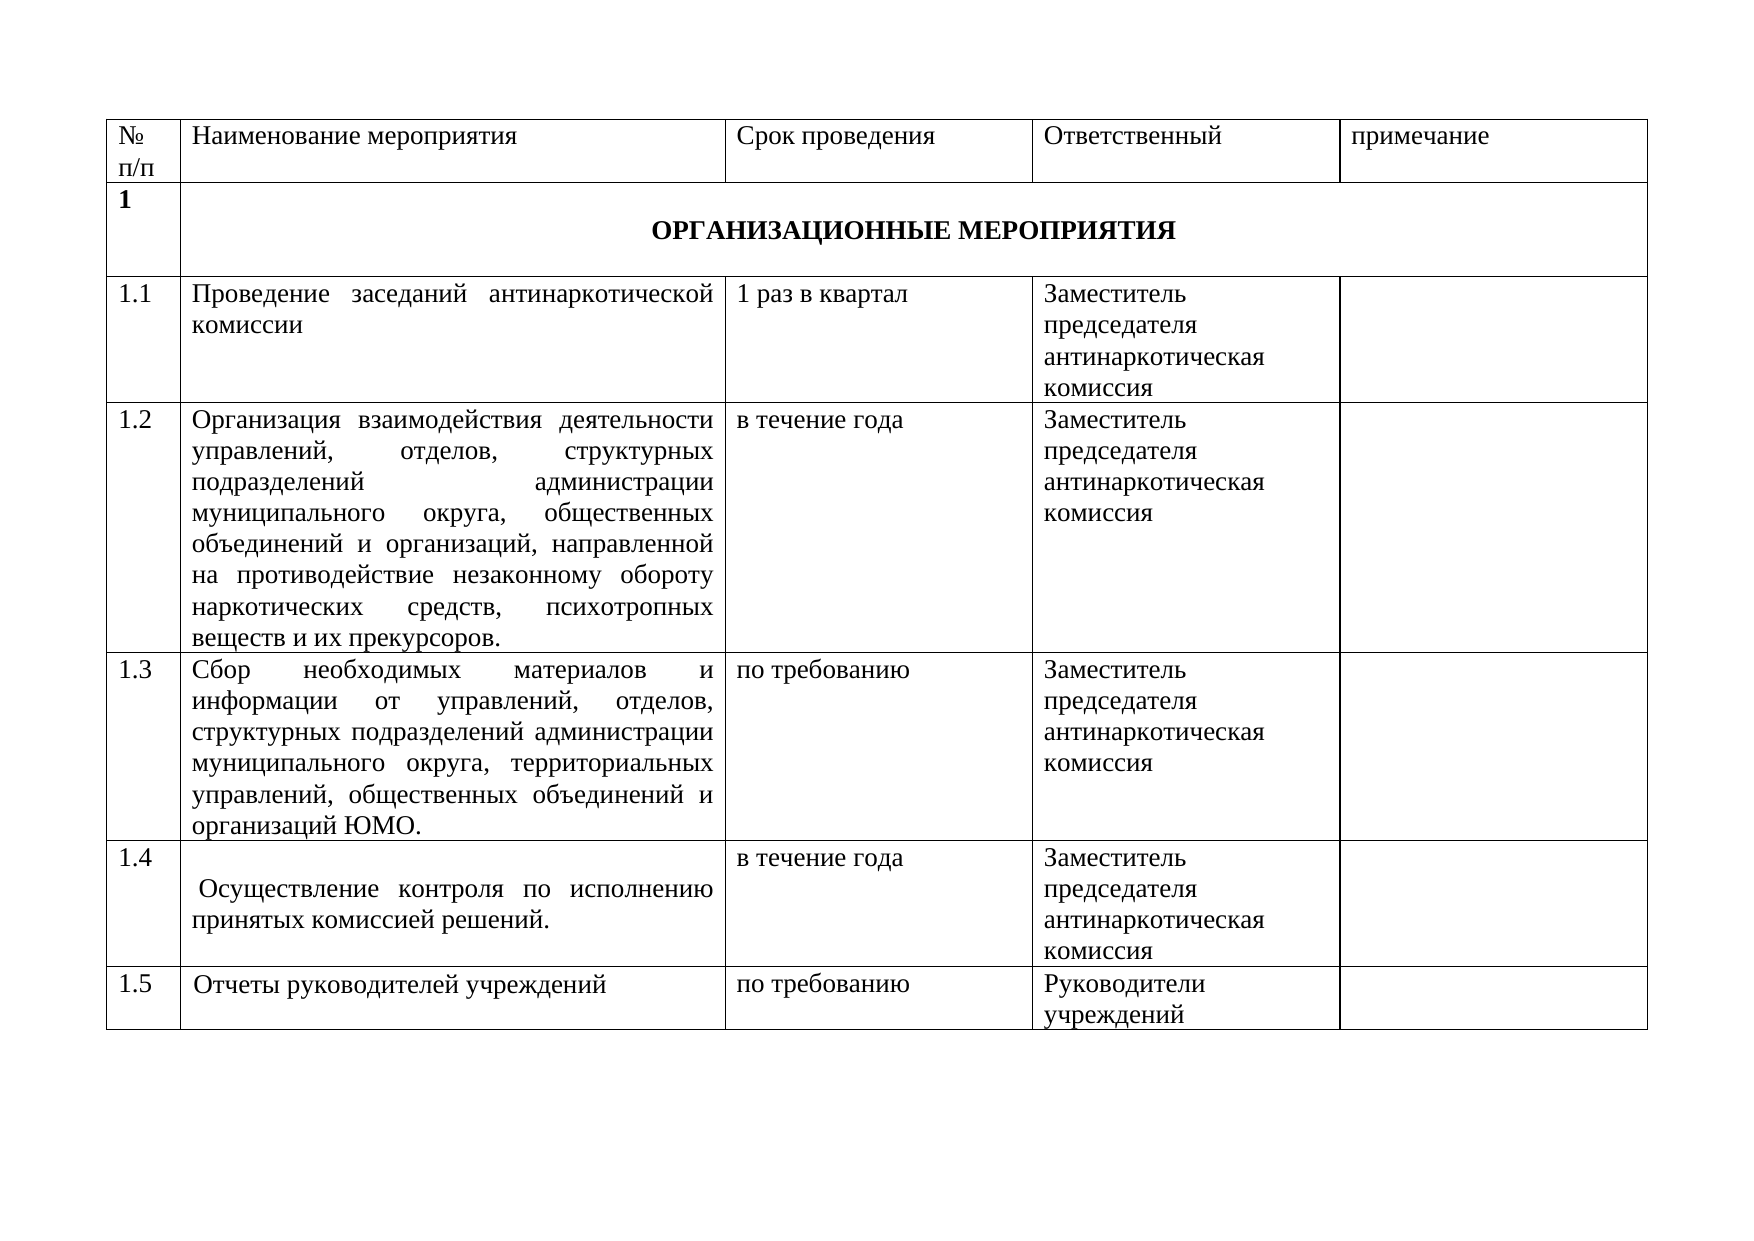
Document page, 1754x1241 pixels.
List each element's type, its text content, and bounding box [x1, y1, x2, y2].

table_cell [1341, 967, 1647, 1029]
table_cell в течение года [726, 841, 1032, 966]
table_cell Сбор необходимых материалов и информации от управлений, отделов, структурных подразделений администрации муниципального округа, территориальных управлений, общественных объединений и организаций ЮМО. [181, 653, 725, 840]
table_cell 1 раз в квартал [726, 277, 1032, 402]
table_header примечание [1341, 120, 1647, 182]
table_cell Организация взаимодействия деятельности управлений, отделов, структурных подразделений администрации муниципального округа, общественных объединений и организаций, направленной на противодействие незаконному обороту наркотических средств, психотропных веществ и их прекурсоров. [181, 403, 725, 652]
table_cell 1 [107, 183, 180, 276]
table_cell Осуществление контроля по исполнению принятых комиссией решений. [181, 841, 725, 966]
table_cell Заместитель председателя антинаркотическая комиссия [1033, 403, 1339, 652]
table_cell [1341, 277, 1647, 402]
table_cell [181, 967, 725, 1029]
table_header Наименование мероприятия [181, 120, 725, 182]
table_cell [1341, 653, 1647, 840]
table_header Ответственный [1033, 120, 1339, 182]
table_cell [1341, 403, 1647, 652]
table_cell по требованию [726, 653, 1032, 840]
table_cell 1.3 [107, 653, 180, 840]
table_cell в течение года [726, 403, 1032, 652]
table_cell Заместитель председателя антинаркотическая комиссия [1033, 653, 1339, 840]
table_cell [1033, 841, 1339, 966]
table_cell 1.2 [107, 403, 180, 652]
table_cell ОРГАНИЗАЦИОННЫЕ МЕРОПРИЯТИЯ [181, 183, 1647, 276]
table_cell Руководители учреждений [1033, 967, 1339, 1029]
table_header № п/п [107, 120, 180, 182]
table_cell по требованию [726, 967, 1032, 1029]
table_cell [1341, 841, 1647, 966]
table_header Срок проведения [726, 120, 1032, 182]
table_cell 1.4 [107, 841, 180, 966]
table_cell Заместитель председателя антинаркотическая комиссия [1033, 277, 1339, 402]
table_cell Проведение заседаний антинаркотической комиссии [181, 277, 725, 402]
table_cell 1.5 [107, 967, 180, 1029]
table_cell 1.1 [107, 277, 180, 402]
